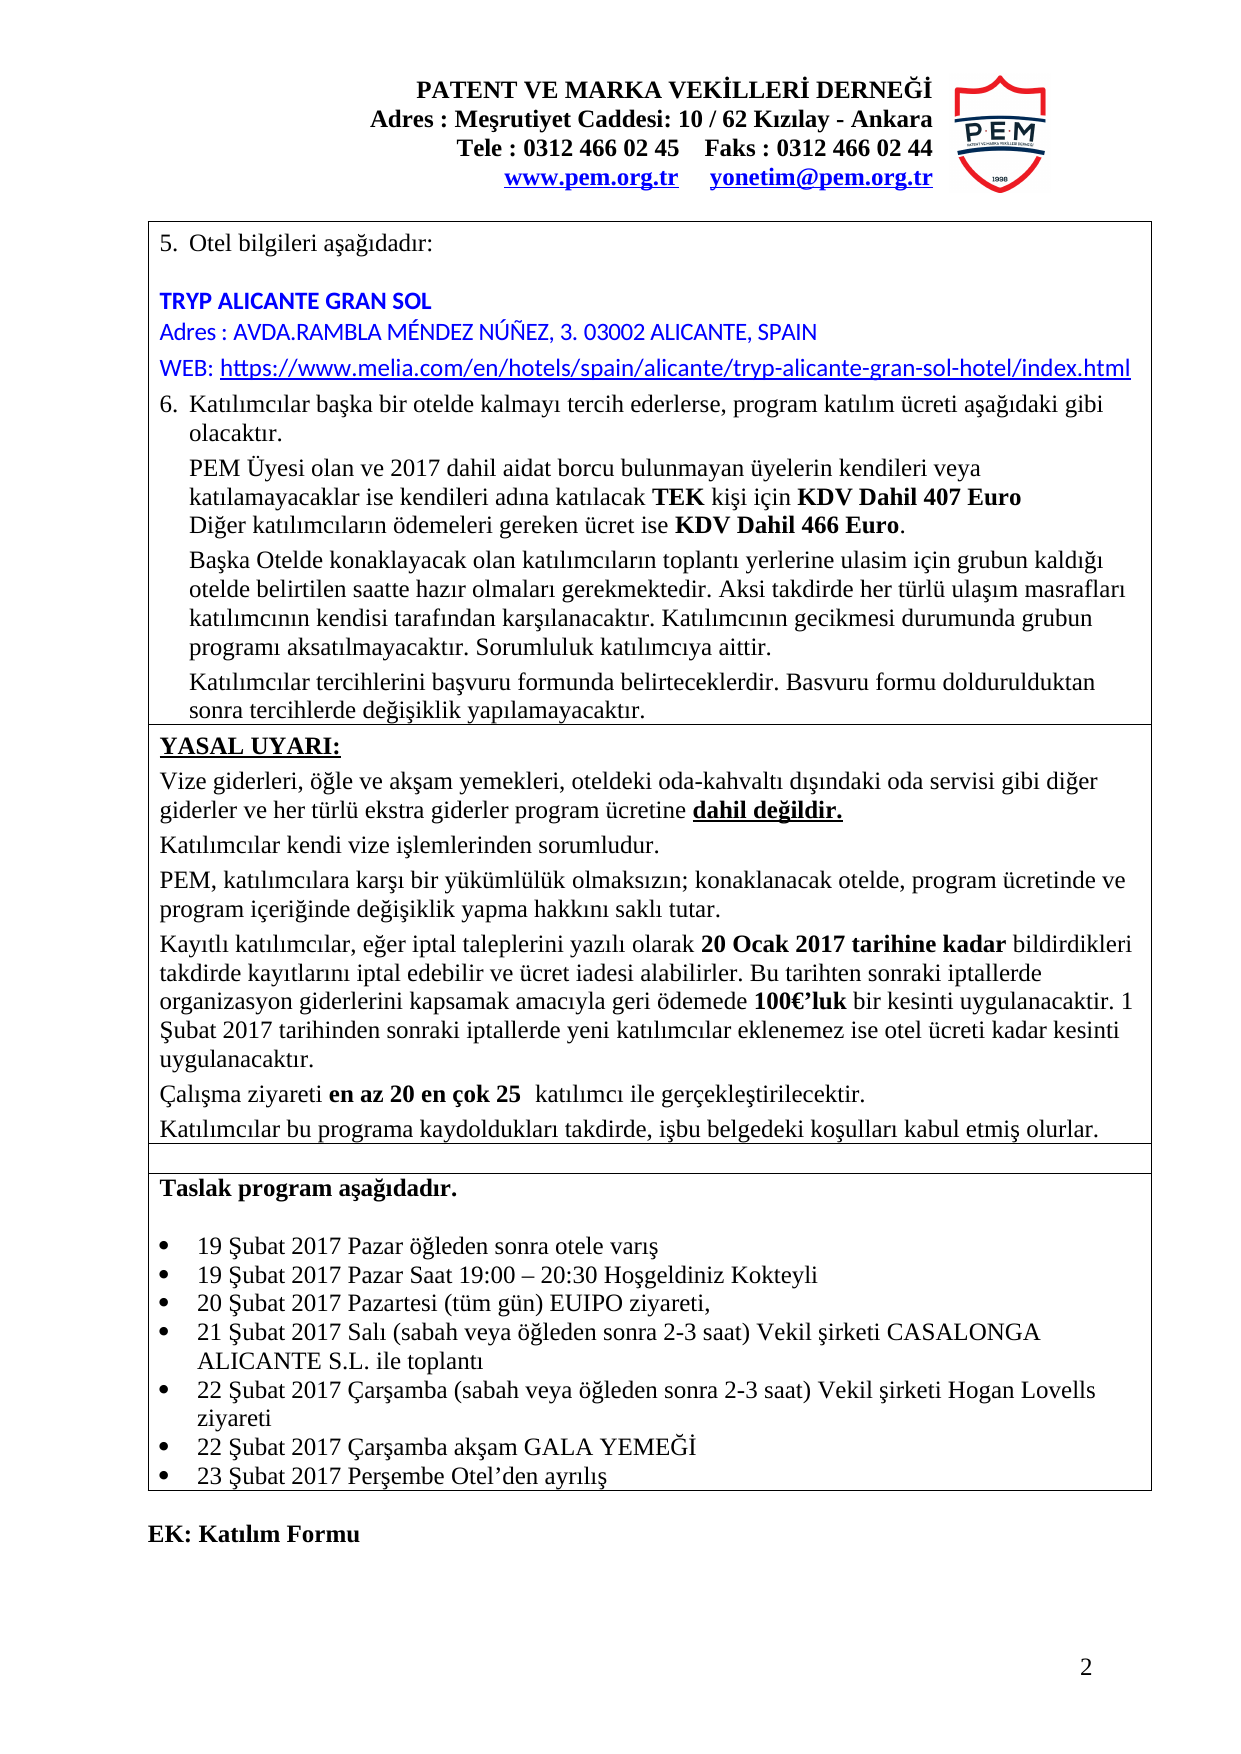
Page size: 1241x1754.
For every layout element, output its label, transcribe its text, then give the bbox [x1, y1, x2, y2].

table_cell [149, 1144, 1151, 1172]
table_cell Taslak program aşağıdadır. 19 Şubat 2017 Pazar öğleden sonra otele varış 19 Şubat 2017 Pazar Saat 19:00 – 20:30 Hoşgeldiniz Kokteyli 20 Şubat 2017 Pazartesi (tüm gün) EUIPO ziyareti, 21 Şubat 2017 Salı (sabah veya öğleden sonra 2-3 saat) Vekil şirketi CASALONGA ALICANTE S.L. ile toplantı 22 Şubat 2017 Çarşamba (sabah veya öğleden sonra 2-3 saat) Vekil şirketi Hogan Lovells ziyareti 22 Şubat 2017 Çarşamba akşam GALA YEMEĞİ 23 Şubat 2017 Perşembe Otel’den ayrılış [149, 1174, 1151, 1490]
picture [948, 73, 1052, 193]
text EK: Katılım Formu [148, 1519, 1093, 1548]
table_cell YASAL UYARI: Vize giderleri, öğle ve akşam yemekleri, oteldeki oda-kahvaltı dışındaki oda servisi gibi diğer giderler ve her türlü ekstra giderler program ücretine dahil değildir. Katılımcılar kendi vize işlemlerinden sorumludur. PEM, katılımcılara karşı bir yükümlülük olmaksızın; konaklanacak otelde, program ücretinde ve program içeriğinde değişiklik yapma hakkını saklı tutar. Kayıtlı katılımcılar, eğer iptal taleplerini yazılı olarak 20 Ocak 2017 tarihine kadar bildirdikleri takdirde kayıtlarını iptal edebilir ve ücret iadesi alabilirler. Bu tarihten sonraki iptallerde organizasyon giderlerini kapsamak amacıyla geri ödemede 100€’luk bir kesinti uygulanacaktir. 1 Şubat 2017 tarihinden sonraki iptallerde yeni katılımcılar eklenemez ise otel ücreti kadar kesinti uygulanacaktır. Çalışma ziyareti en az 20 en çok 25 katılımcı ile gerçekleştirilecektir. Katılımcılar bu programa kaydoldukları takdirde, işbu belgedeki koşulları kabul etmiş olurlar. [149, 725, 1151, 1143]
